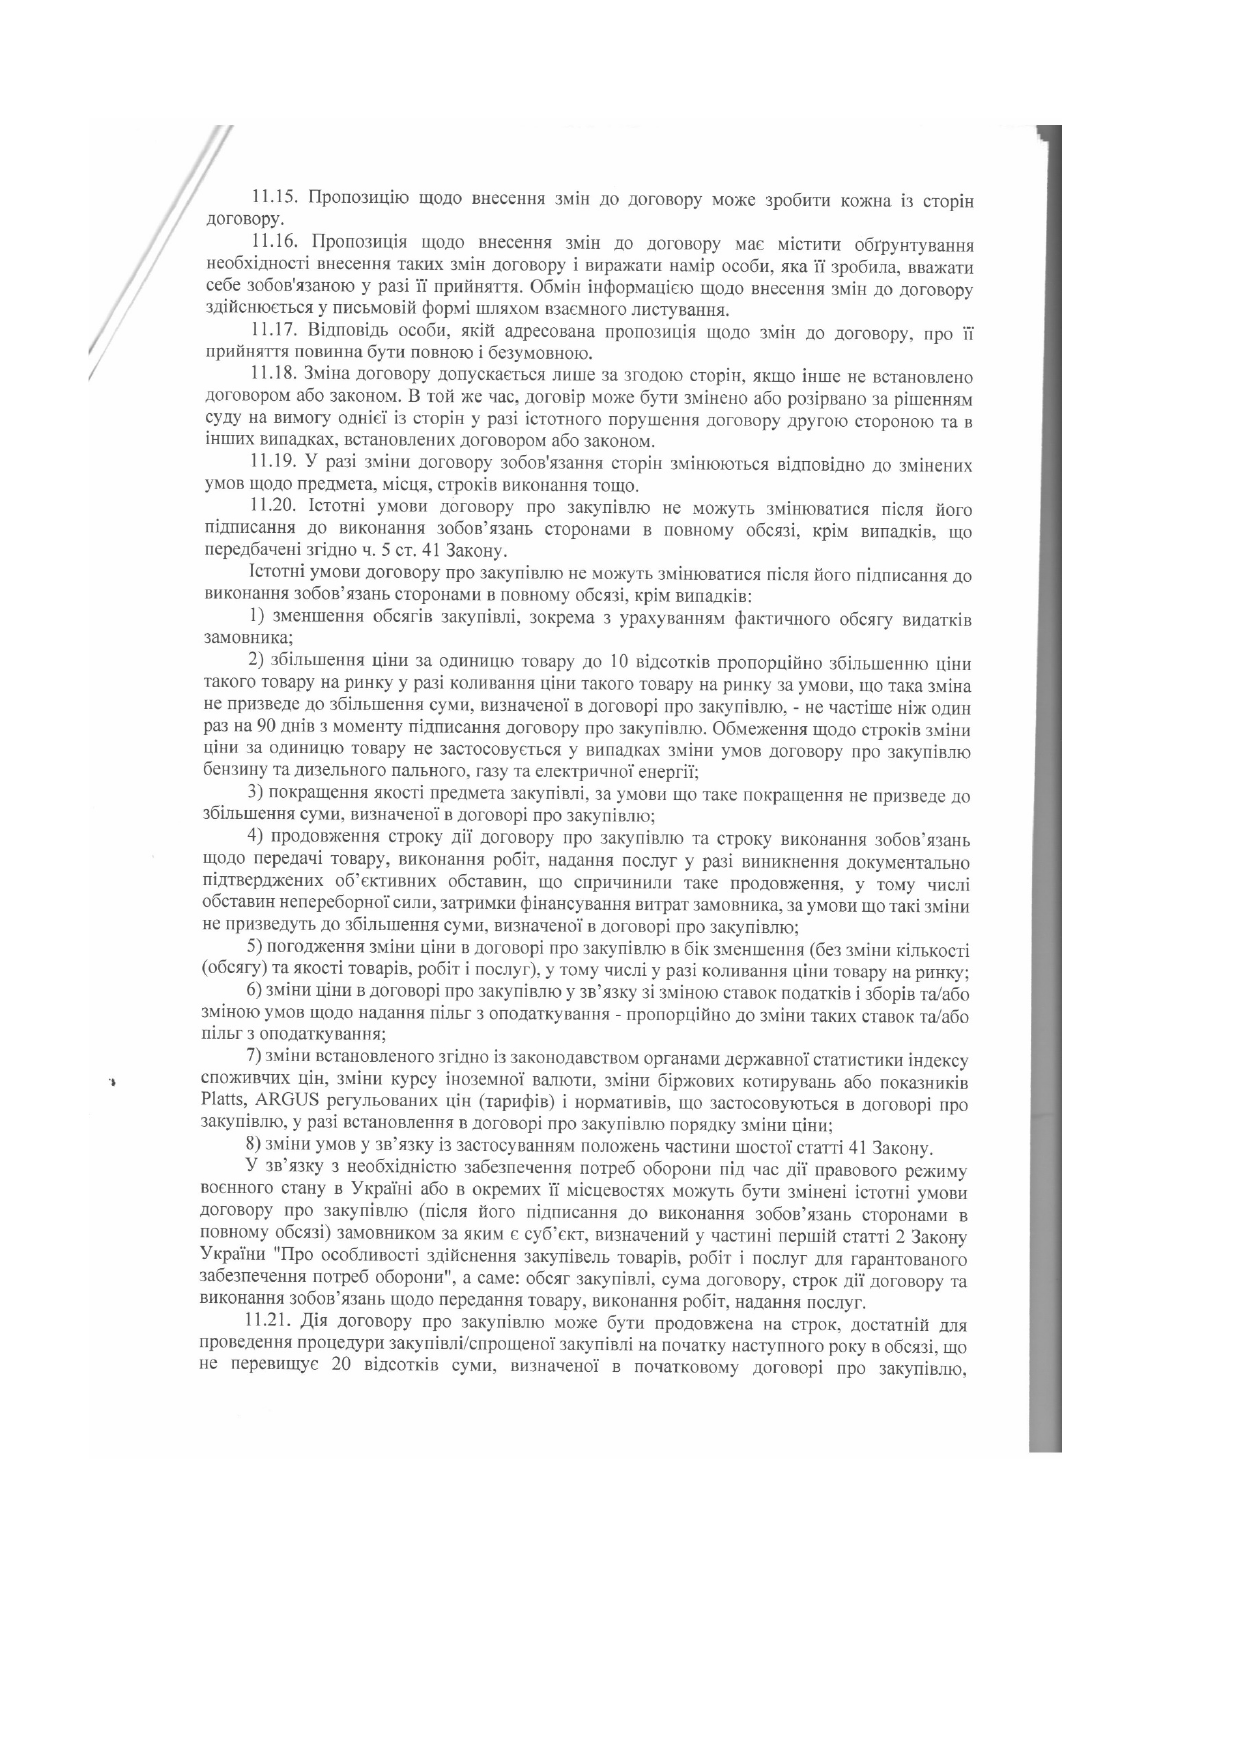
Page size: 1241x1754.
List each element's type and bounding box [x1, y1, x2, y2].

picture [88, 118, 1062, 1459]
